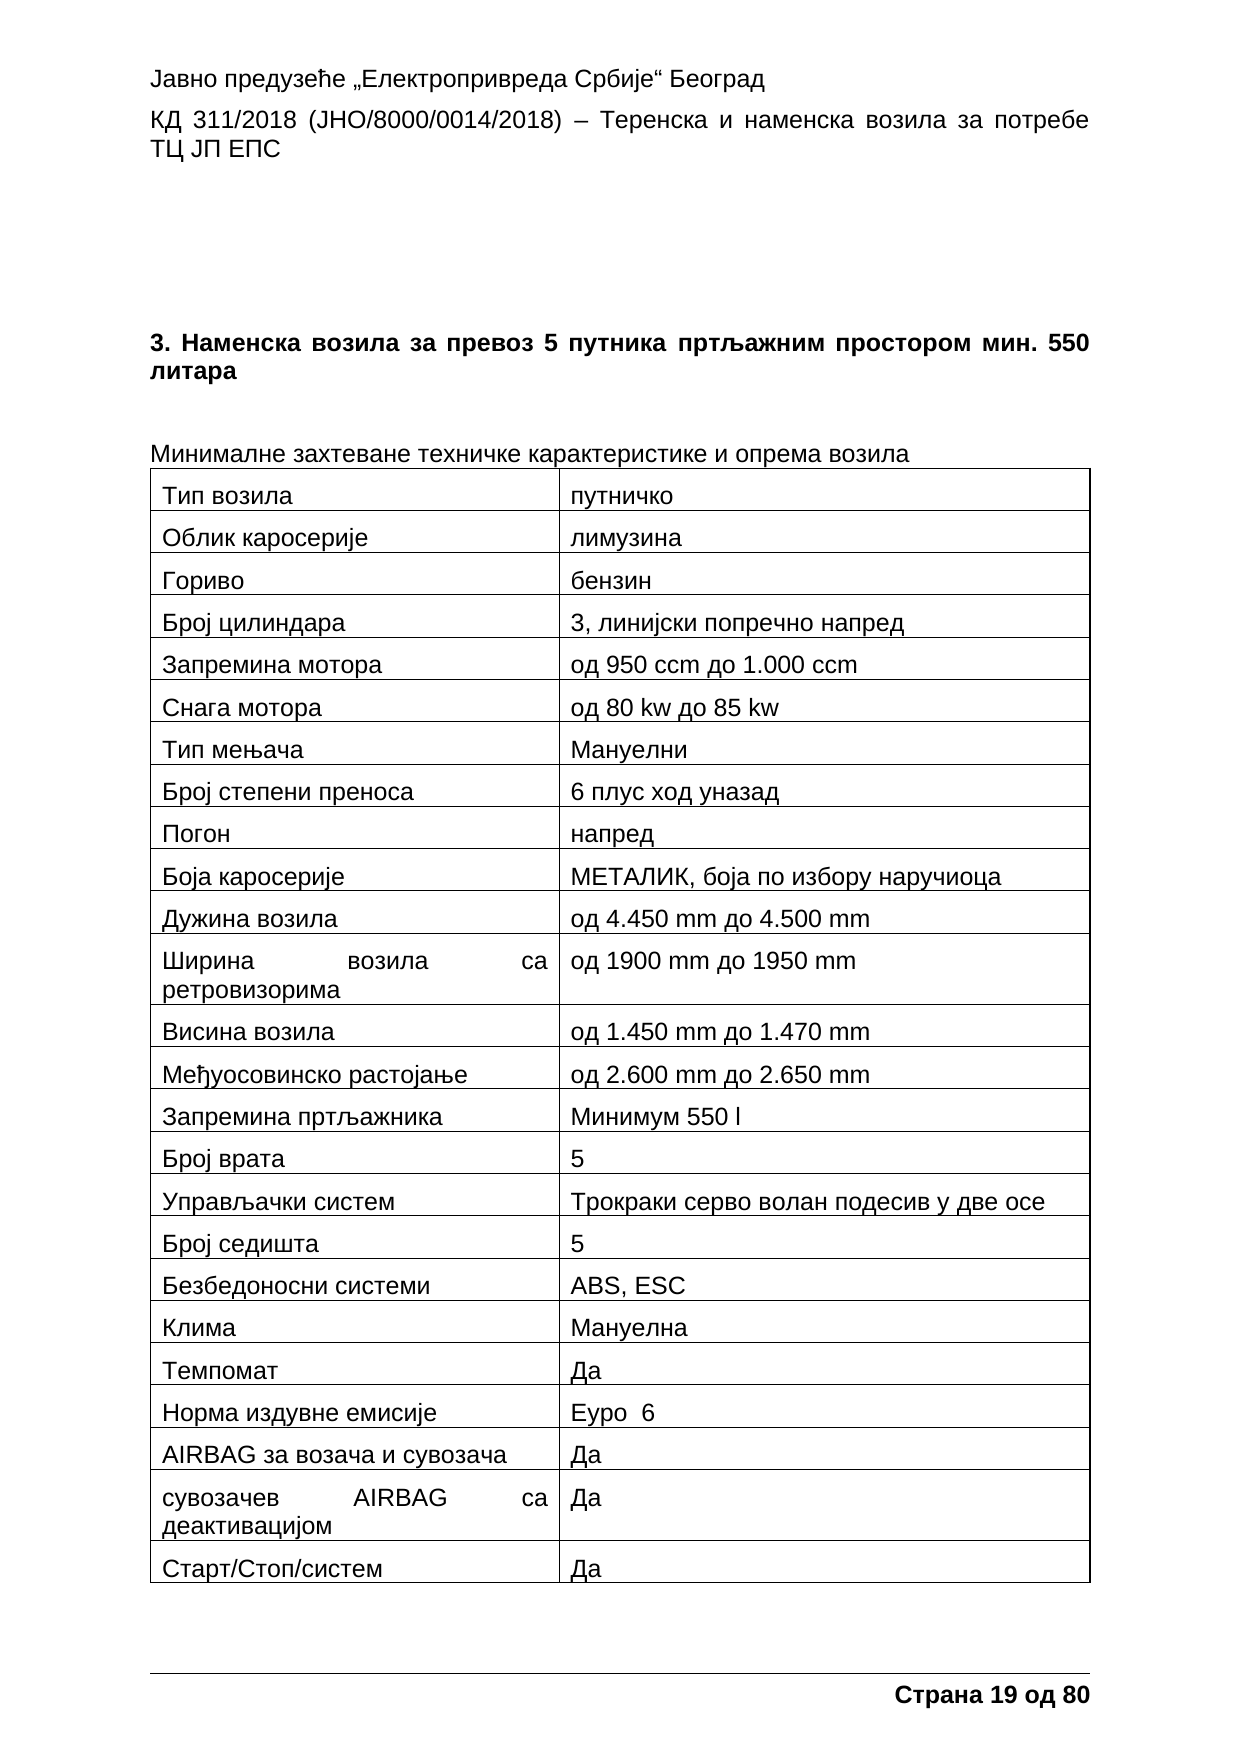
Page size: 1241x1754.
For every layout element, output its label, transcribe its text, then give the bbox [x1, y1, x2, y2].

text Минималне захтеване техничке карактеристике и опрема возила [150, 439, 1090, 467]
table_cell Да [560, 1470, 1089, 1540]
table_cell Боја каросерије [151, 849, 559, 890]
table_cell од 80 kw до 85 kw [560, 680, 1089, 721]
table_cell Запремина пртљажника [151, 1089, 559, 1131]
table_header Тип возила [151, 469, 559, 510]
table_cell МЕТАЛИК, боја по избору наручиоца [560, 849, 1089, 890]
table_cell сувозачев AIRBAG са деактивацијом [151, 1470, 559, 1540]
table_cell Број врата [151, 1132, 559, 1173]
table_cell 5 [560, 1216, 1089, 1257]
table_cell Старт/Стоп/систем [151, 1541, 559, 1582]
table_cell Број цилиндара [151, 595, 559, 637]
table_cell од 950 ccm до 1.000 ccm [560, 638, 1089, 679]
table_cell Трокраки серво волан подесив у две осе [560, 1174, 1089, 1215]
table_cell oд 1.450 mm до 1.470 mm [560, 1005, 1089, 1046]
table_cell Дужина возила [151, 891, 559, 933]
table_cell AIRBAG за возача и сувозача [151, 1428, 559, 1469]
table_cell Висина возила [151, 1005, 559, 1046]
table_cell од 4.450 mm до 4.500 mm [560, 891, 1089, 933]
table_cell Тип мењача [151, 722, 559, 763]
table_cell Запремина мотора [151, 638, 559, 679]
table_cell Норма издувне емисије [151, 1385, 559, 1427]
table_cell Мануелна [560, 1301, 1089, 1342]
table_cell Безбедоносни системи [151, 1259, 559, 1300]
table_cell Клима [151, 1301, 559, 1342]
table_cell 5 [560, 1132, 1089, 1173]
text 3. Наменска возила за превоз 5 путника пртљажним простором мин. 550 литара [150, 327, 1090, 385]
table_cell Облик каросерије [151, 511, 559, 552]
table_cell 6 плус ход уназад [560, 765, 1089, 806]
table_cell Управљачки систем [151, 1174, 559, 1215]
table_cell oд 2.600 mm до 2.650 mm [560, 1047, 1089, 1088]
table_cell бензин [560, 553, 1089, 594]
table_cell Мануелни [560, 722, 1089, 763]
table_cell Погон [151, 807, 559, 848]
table_cell Гориво [151, 553, 559, 594]
table_cell Да [560, 1428, 1089, 1469]
table_cell Снага мотора [151, 680, 559, 721]
table_cell Да [560, 1343, 1089, 1384]
table_cell лимузина [560, 511, 1089, 552]
table_cell Минимум 550 l [560, 1089, 1089, 1131]
table_cell Број степени преноса [151, 765, 559, 806]
table_cell Међуосовинско растојање [151, 1047, 559, 1088]
table_cell ABS, ESC [560, 1259, 1089, 1300]
table_cell напред [560, 807, 1089, 848]
table_cell Да [560, 1541, 1089, 1582]
table_cell 3, линијски попречно напред [560, 595, 1089, 637]
table_cell Број седишта [151, 1216, 559, 1257]
table_cell Темпомат [151, 1343, 559, 1384]
table_cell од 1900 mm до 1950 mm [560, 934, 1089, 1004]
table_header путничко [560, 469, 1089, 510]
table_cell Еуро 6 [560, 1385, 1089, 1427]
table_cell Ширина возила са ретровизорима [151, 934, 559, 1004]
